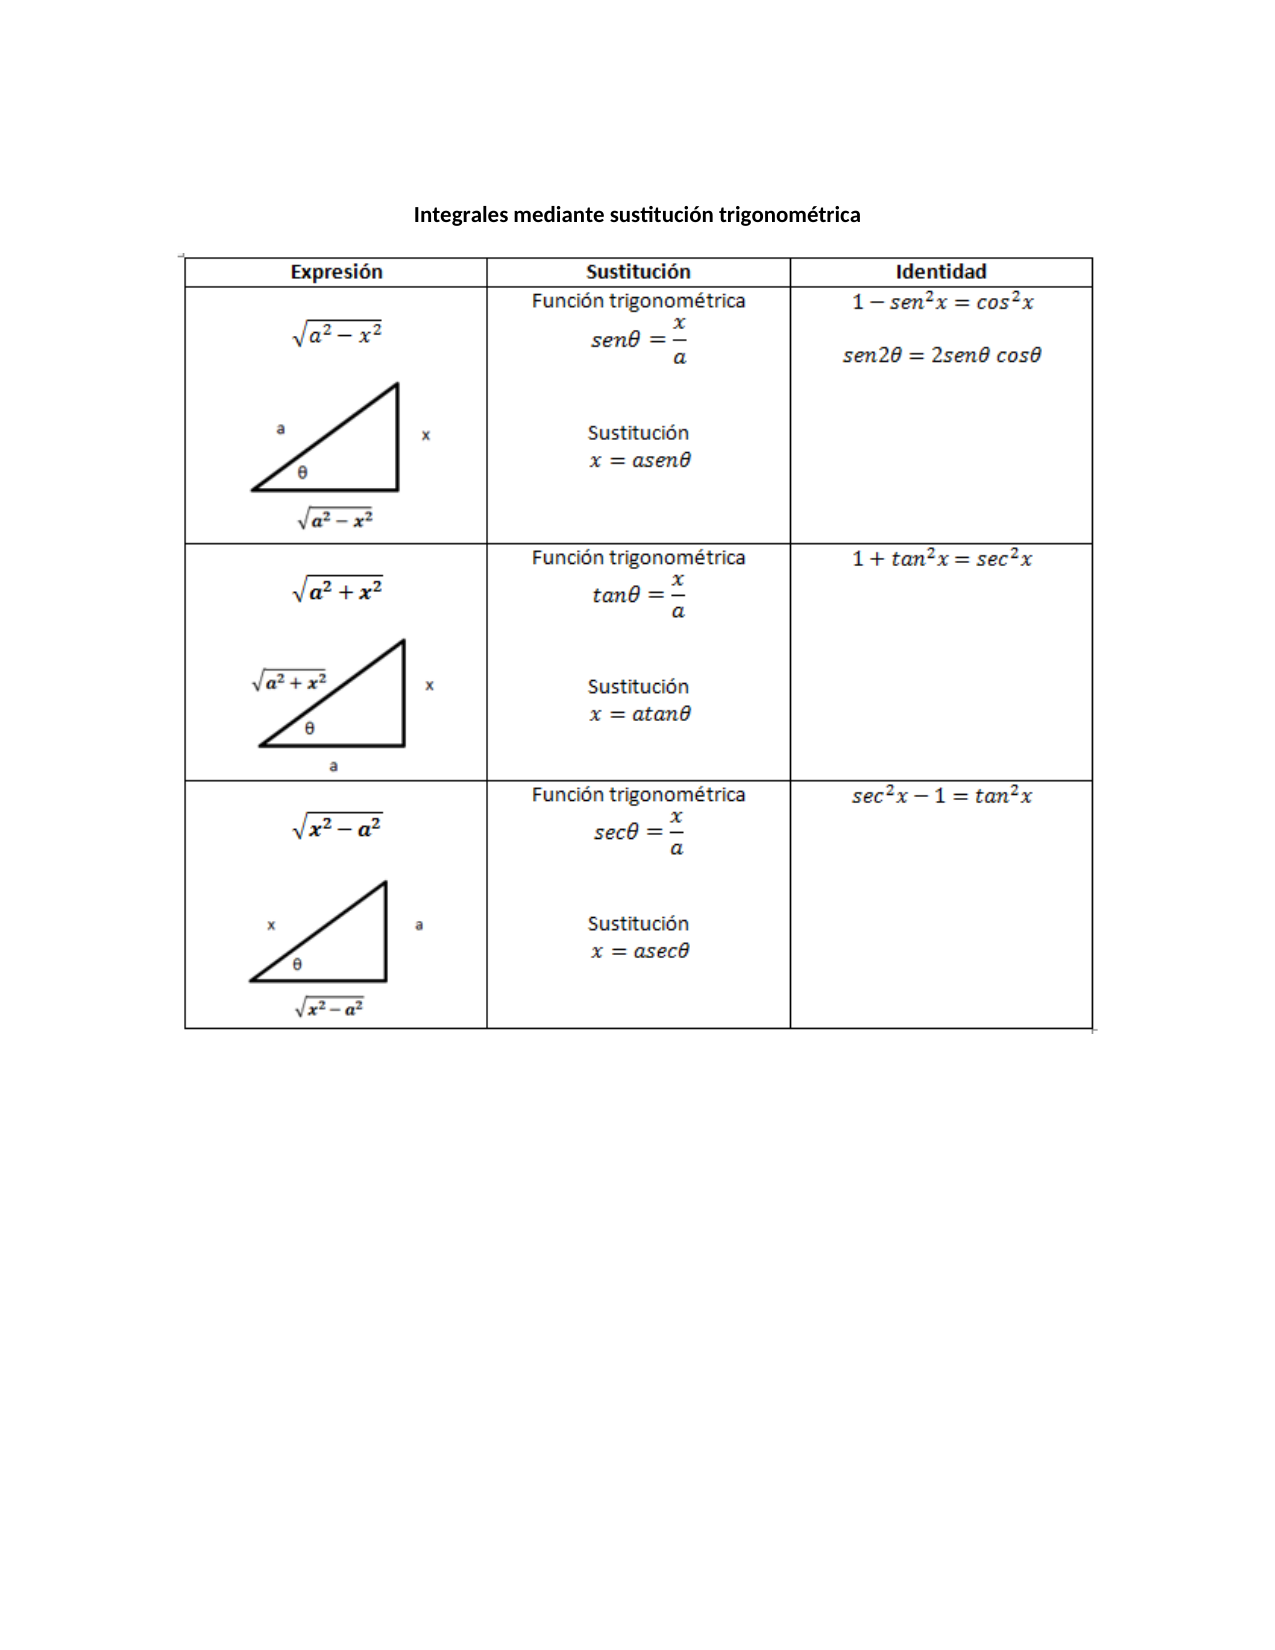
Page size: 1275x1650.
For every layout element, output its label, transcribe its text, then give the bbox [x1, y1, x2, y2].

text Integrales mediante sustitución trigonométrica [177, 201, 1098, 229]
picture [177, 253, 1098, 1034]
